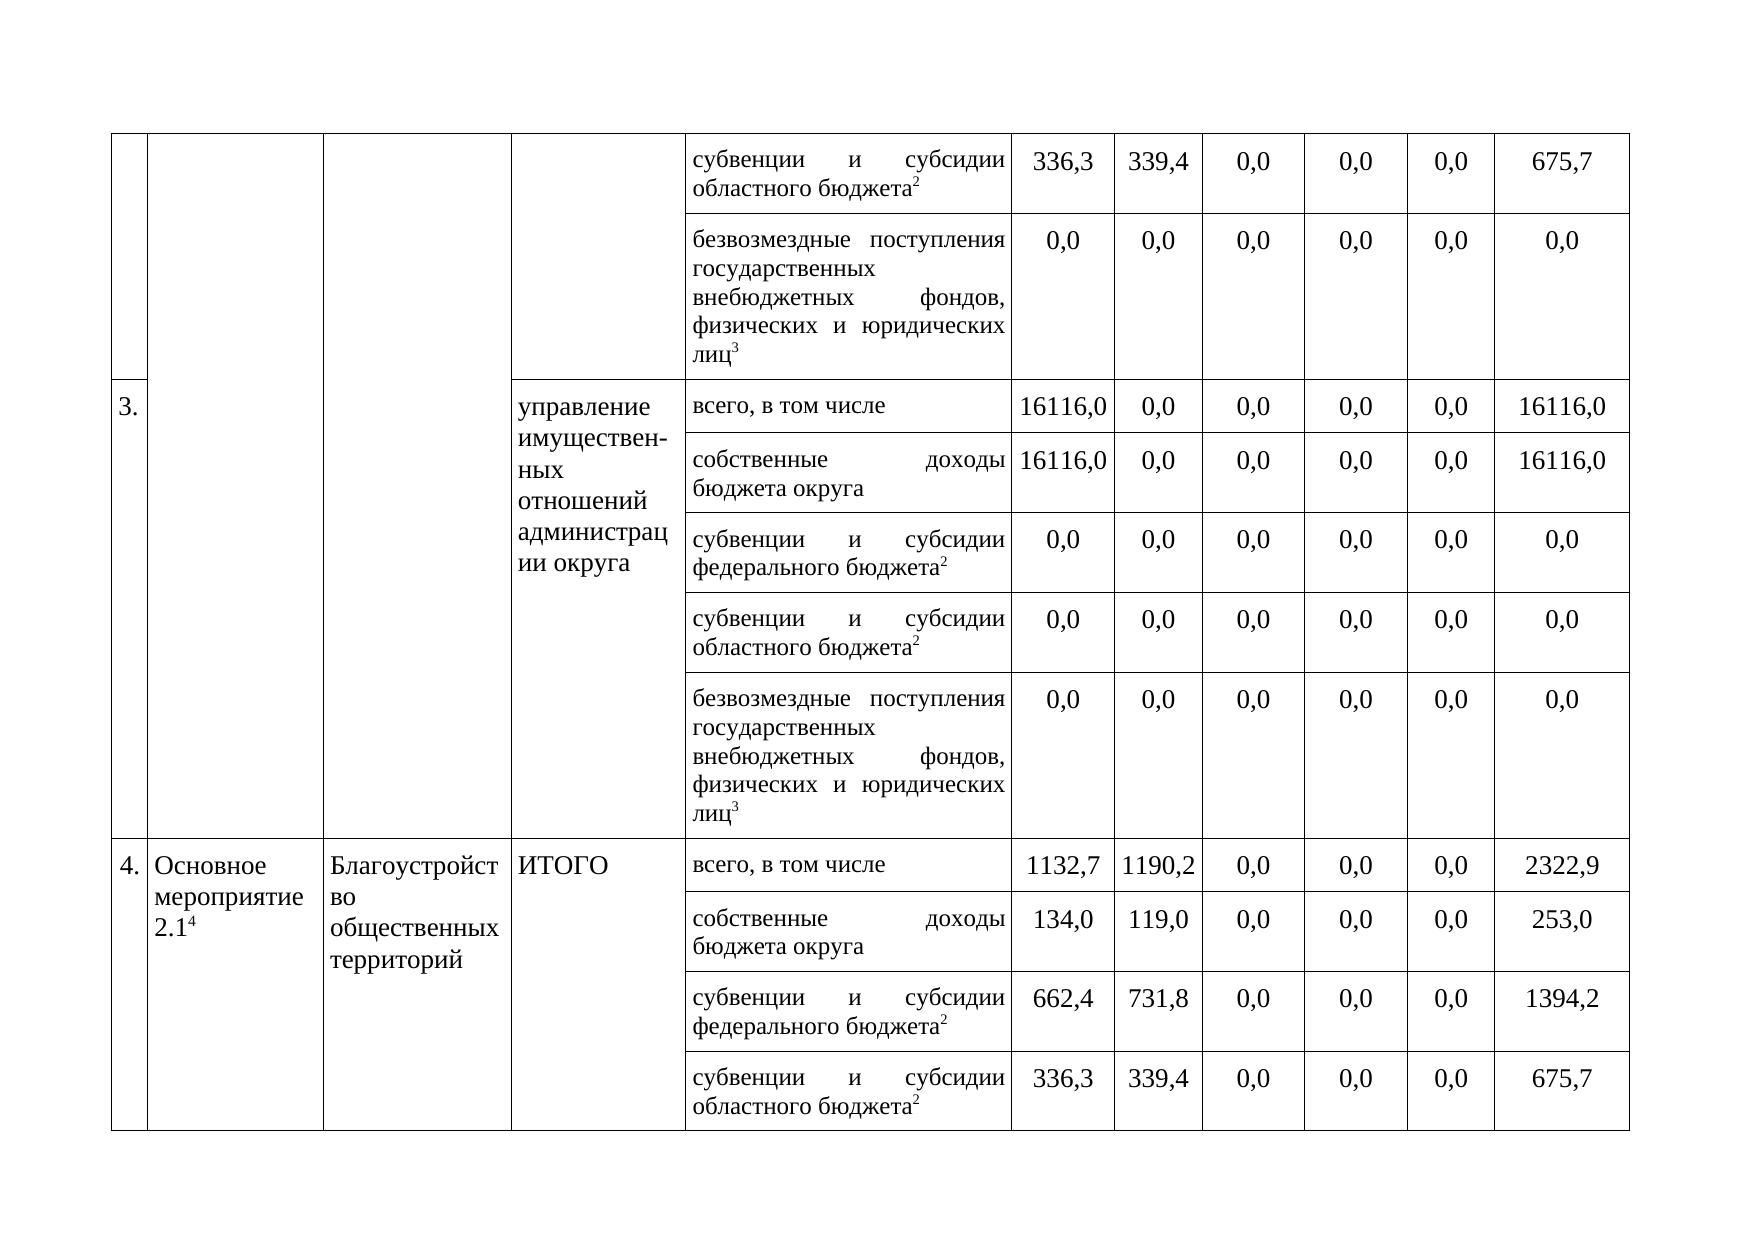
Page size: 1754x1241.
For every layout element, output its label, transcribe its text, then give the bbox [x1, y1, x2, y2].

table_cell 0,0 [1305, 1052, 1407, 1130]
table_cell 675,7 [1495, 134, 1629, 213]
table_cell 0,0 [1305, 972, 1407, 1051]
table_cell 339,4 [1115, 134, 1202, 213]
table_cell 0,0 [1305, 214, 1407, 379]
table_cell 1190,2 [1115, 839, 1202, 891]
table_cell 675,7 [1495, 1052, 1629, 1130]
table_cell 0,0 [1305, 839, 1407, 891]
table_cell 253,0 [1495, 892, 1629, 971]
table_cell 0,0 [1495, 593, 1629, 672]
table_cell 0,0 [1495, 214, 1629, 379]
table_cell 731,8 [1115, 972, 1202, 1051]
table_cell 0,0 [1305, 892, 1407, 971]
table_cell 0,0 [1203, 1052, 1304, 1130]
table_cell 119,0 [1115, 892, 1202, 971]
table_cell 0,0 [1012, 673, 1114, 838]
table_cell 16116,0 [1012, 380, 1114, 432]
table_cell 0,0 [1408, 214, 1494, 379]
table_cell 0,0 [1305, 380, 1407, 432]
table_cell 0,0 [1408, 839, 1494, 891]
table_cell 134,0 [1012, 892, 1114, 971]
table_cell 0,0 [1115, 513, 1202, 592]
table_cell 0,0 [1115, 380, 1202, 432]
table_cell Благоустройство общественных территорий [324, 839, 511, 1130]
table_cell 1394,2 [1495, 972, 1629, 1051]
table_cell субвенции и субсидии областного бюджета2 [686, 593, 1011, 672]
table_cell 0,0 [1012, 513, 1114, 592]
table_cell 0,0 [1203, 892, 1304, 971]
table_cell Основное мероприятие 2.14 [148, 839, 323, 1130]
table_cell 0,0 [1203, 513, 1304, 592]
table_cell 0,0 [1115, 214, 1202, 379]
table_cell 0,0 [1495, 513, 1629, 592]
table_cell 2322,9 [1495, 839, 1629, 891]
table_cell собственные доходы бюджета округа [686, 892, 1011, 971]
table_cell 16116,0 [1495, 380, 1629, 432]
table_cell ИТОГО [512, 839, 685, 1130]
table_cell 0,0 [1305, 134, 1407, 213]
table_cell 0,0 [1408, 593, 1494, 672]
table_cell субвенции и субсидии федерального бюджета2 [686, 513, 1011, 592]
table_cell 0,0 [1203, 839, 1304, 891]
table_cell 0,0 [1115, 593, 1202, 672]
table_cell всего, в том числе [686, 380, 1011, 432]
table_cell 339,4 [1115, 1052, 1202, 1130]
table_cell 0,0 [1408, 433, 1494, 512]
table_cell управление имуществен-ных отношений администрации округа [512, 380, 685, 838]
table_cell 0,0 [1203, 972, 1304, 1051]
table_cell 1132,7 [1012, 839, 1114, 891]
table_cell 0,0 [1408, 134, 1494, 213]
table_cell 0,0 [1305, 673, 1407, 838]
table_cell 0,0 [1305, 593, 1407, 672]
table_cell 0,0 [1012, 214, 1114, 379]
table_cell 0,0 [1203, 593, 1304, 672]
table_cell 662,4 [1012, 972, 1114, 1051]
table_cell субвенции и субсидии областного бюджета2 [686, 1052, 1011, 1130]
table_cell 0,0 [1203, 214, 1304, 379]
table_cell 0,0 [1305, 433, 1407, 512]
table_cell 0,0 [1408, 892, 1494, 971]
table_cell всего, в том числе [686, 839, 1011, 891]
table_cell 0,0 [1012, 593, 1114, 672]
table_cell 336,3 [1012, 1052, 1114, 1130]
table_cell 0,0 [1203, 134, 1304, 213]
table_cell собственные доходы бюджета округа [686, 433, 1011, 512]
table_cell 0,0 [1305, 513, 1407, 592]
table_cell 0,0 [1408, 380, 1494, 432]
table_cell 0,0 [1203, 380, 1304, 432]
table_cell безвозмездные поступления государственных внебюджетных фондов, физических и юридических лиц3 [686, 214, 1011, 379]
table_cell 336,3 [1012, 134, 1114, 213]
table_cell 0,0 [1408, 673, 1494, 838]
table_cell 16116,0 [1012, 433, 1114, 512]
table_cell субвенции и субсидии областного бюджета2 [686, 134, 1011, 213]
table_cell 3. [112, 380, 147, 838]
table_cell 0,0 [1115, 673, 1202, 838]
table_cell 0,0 [1203, 433, 1304, 512]
table_cell 0,0 [1408, 1052, 1494, 1130]
table_cell безвозмездные поступления государственных внебюджетных фондов, физических и юридических лиц3 [686, 673, 1011, 838]
table_cell 0,0 [1115, 433, 1202, 512]
table_cell 0,0 [1495, 673, 1629, 838]
table_cell 16116,0 [1495, 433, 1629, 512]
table_cell 0,0 [1203, 673, 1304, 838]
table_cell 4. [112, 839, 147, 1130]
table_cell 0,0 [1408, 513, 1494, 592]
table_cell 0,0 [1408, 972, 1494, 1051]
table_cell субвенции и субсидии федерального бюджета2 [686, 972, 1011, 1051]
